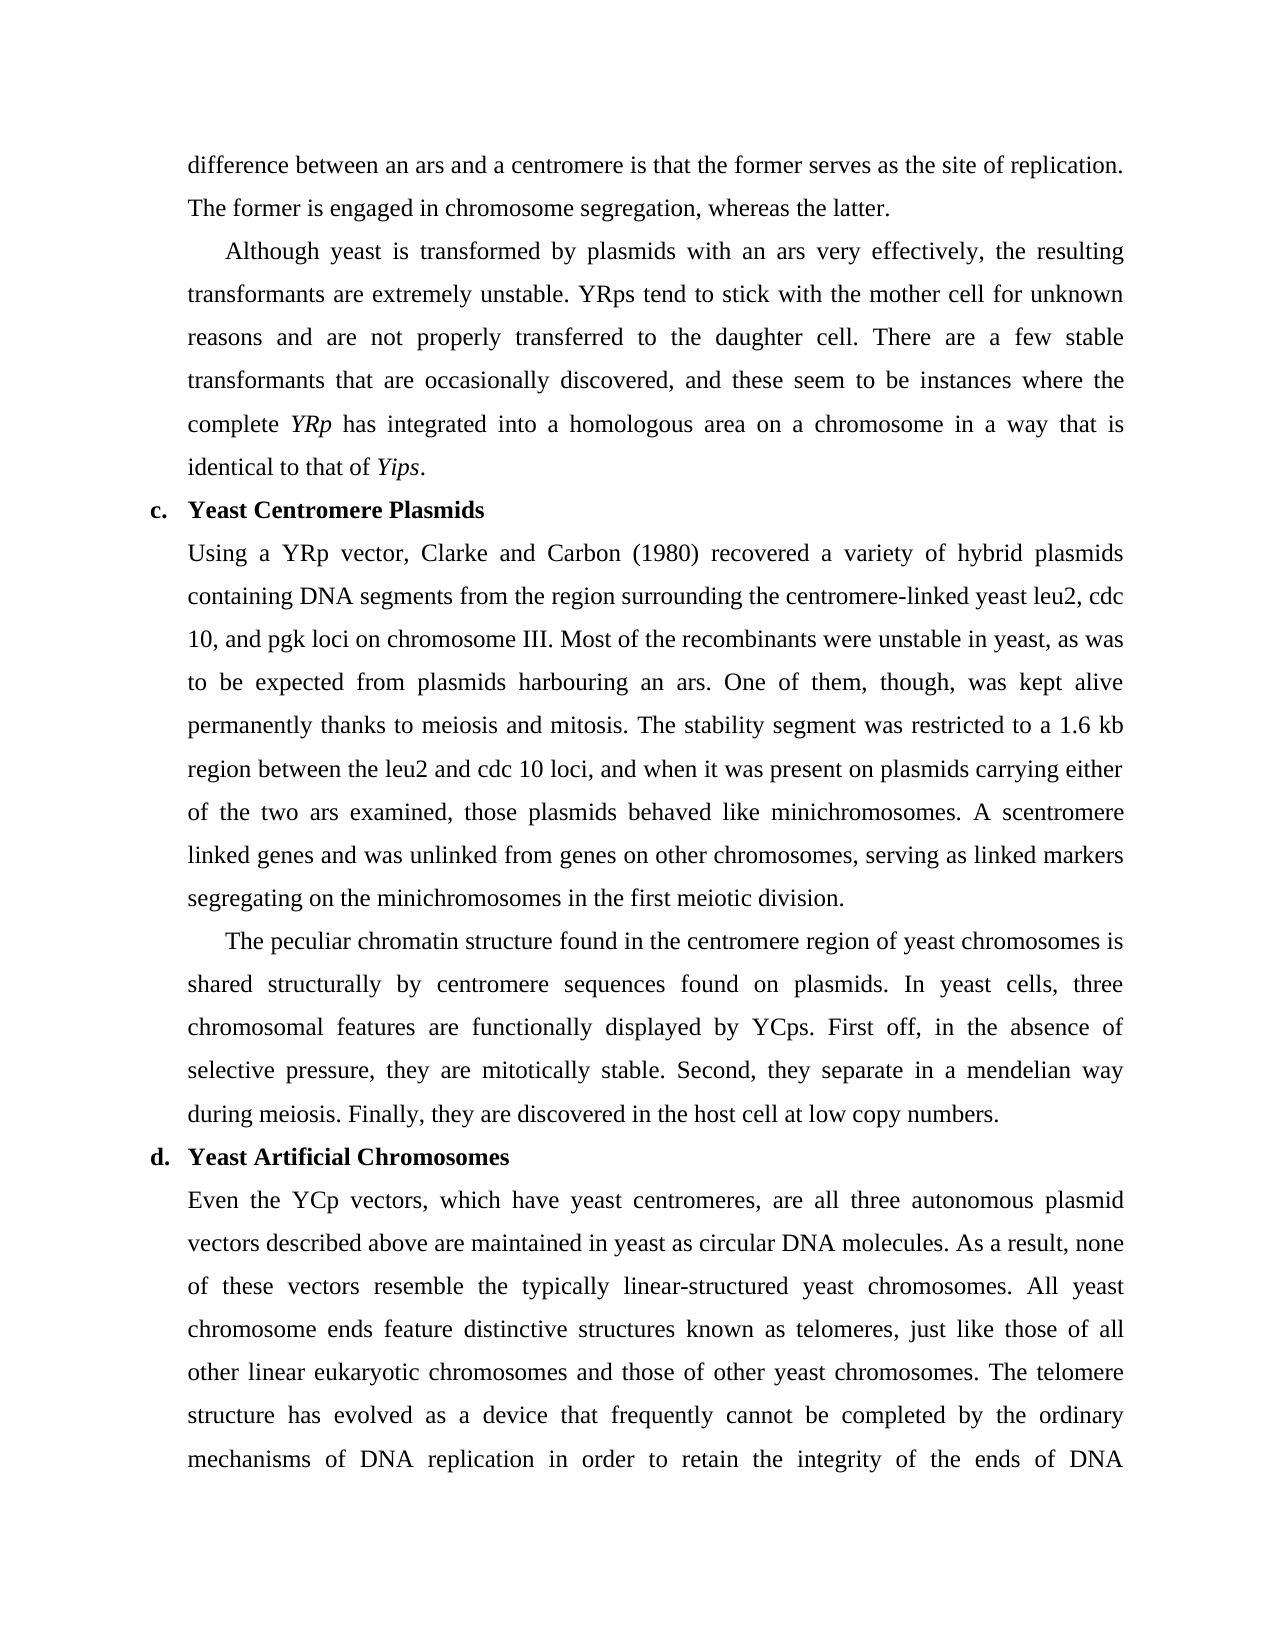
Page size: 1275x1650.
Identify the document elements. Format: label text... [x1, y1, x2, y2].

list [187, 150, 1125, 222]
list Yeast Artificial Chromosomes [150, 1142, 1125, 1171]
list Although yeast is transformed by plasmids with an ars very effectively, the resulting transformants are extremely unstable. YRps tend to stick with the mother cell for unknown reasons and are not properly transferred to the daughter cell. There are a few stable transformants that are occasionally discovered, and these seem to be instances where the complete YRp has integrated into a homologous area on a chromosome in a way that is identical to that of Yips. [187, 236, 1125, 481]
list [187, 1185, 1125, 1472]
list Using a YRp vector, Clarke and Carbon (1980) recovered a variety of hybrid plasmids containing DNA segments from the region surrounding the centromere-linked yeast leu2, cdc 10, and pgk loci on chromosome III. Most of the recombinants were unstable in yeast, as was to be expected from plasmids harbouring an ars. One of them, though, was kept alive permanently thanks to meiosis and mitosis. The stability segment was restricted to a 1.6 kb region between the leu2 and cdc 10 loci, and when it was present on plasmids carrying either of the two ars examined, those plasmids behaved like minichromosomes. A scentromere linked genes and was unlinked from genes on other chromosomes, serving as linked markers segregating on the minichromosomes in the first meiotic division. [187, 538, 1125, 912]
list Yeast Centromere Plasmids [150, 495, 1125, 524]
list The peculiar chromatin structure found in the centromere region of yeast chromosomes is shared structurally by centromere sequences found on plasmids. In yeast cells, three chromosomal features are functionally displayed by YCps. First off, in the absence of selective pressure, they are mitotically stable. Second, they separate in a mendelian way during meiosis. Finally, they are discovered in the host cell at low copy numbers. [187, 926, 1125, 1127]
